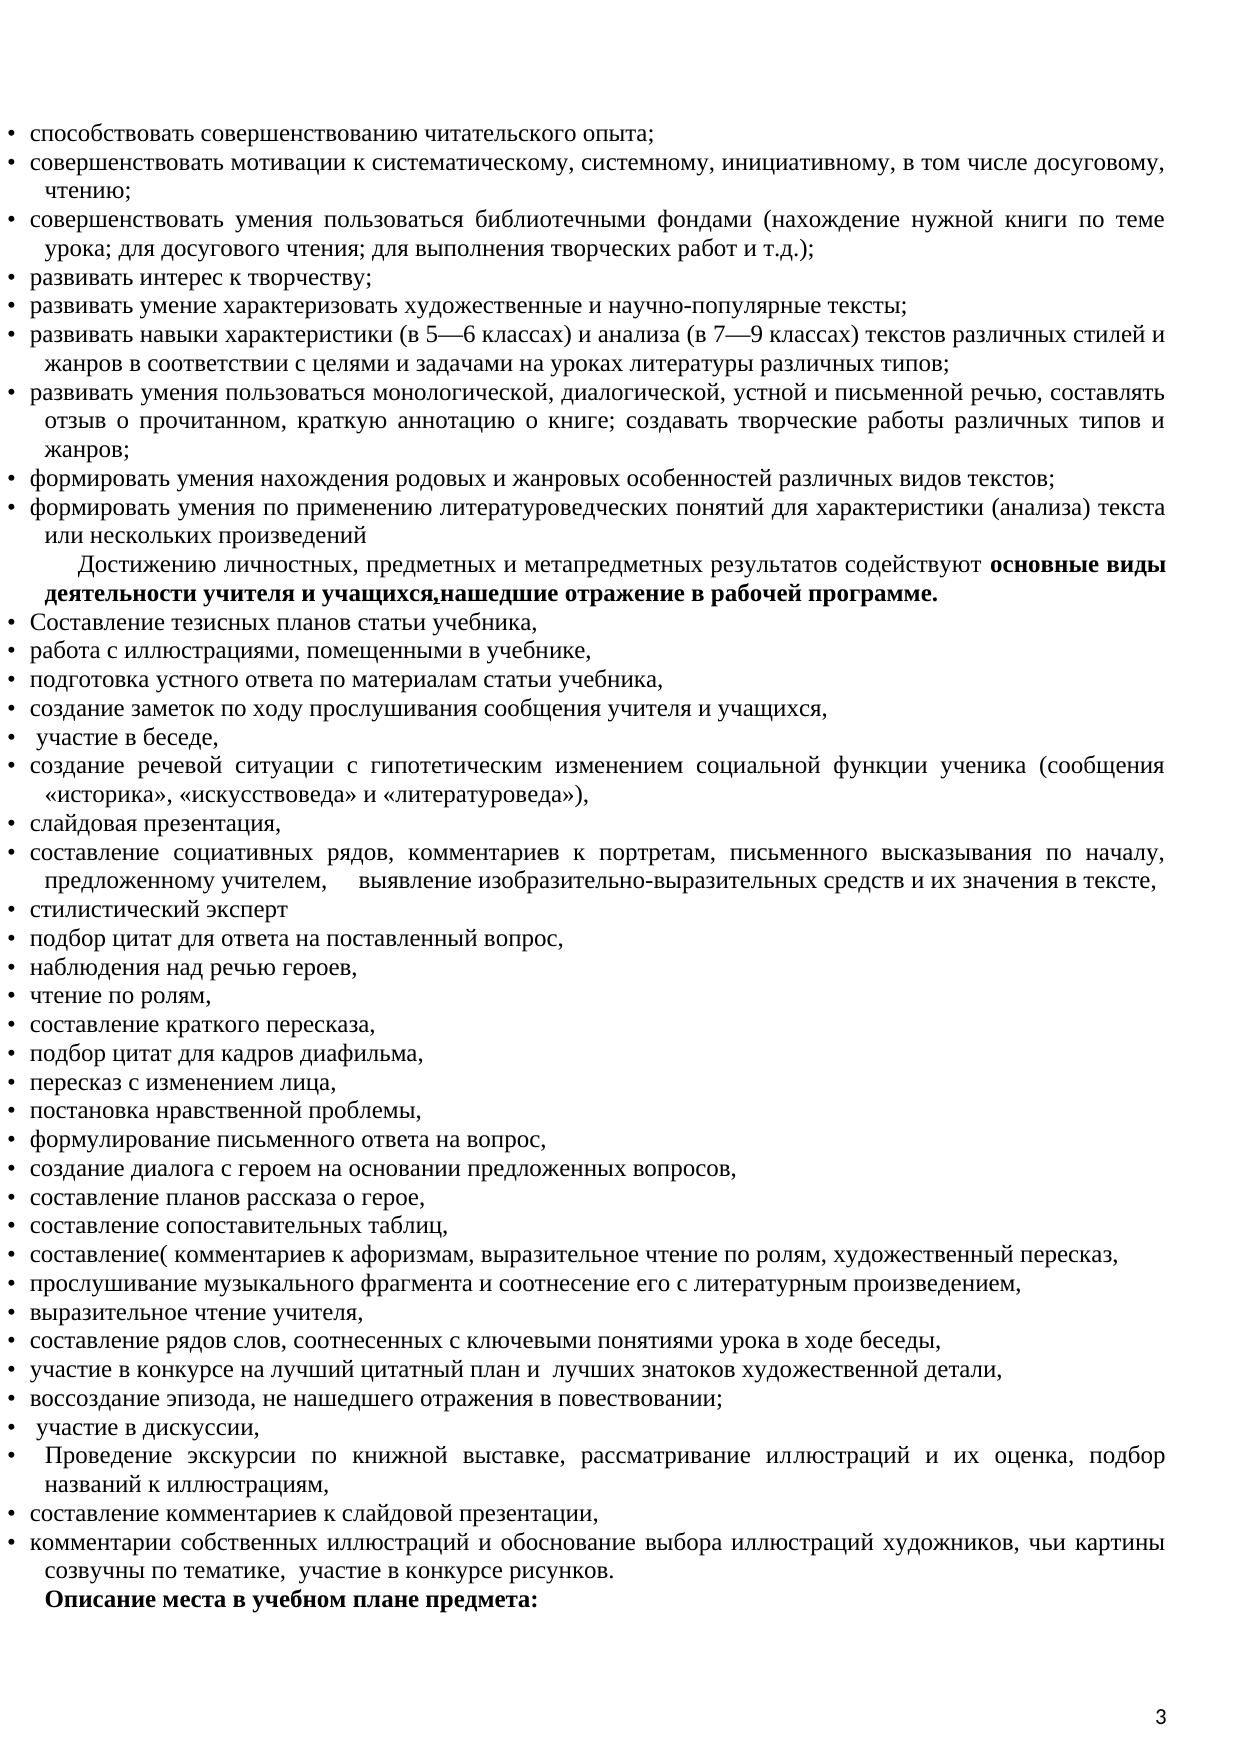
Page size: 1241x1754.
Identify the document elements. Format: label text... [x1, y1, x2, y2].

list участие в беседе, [7, 722, 1166, 751]
list составление социативных рядов, комментариев к портретам, письменного высказывания по началу, предложенному учителем, выявление изобразительно-выразительных средств и их значения в тексте, [7, 837, 1166, 894]
list пересказ с изменением лица, [7, 1067, 1166, 1096]
list выразительное чтение учителя, [7, 1297, 1166, 1326]
list подготовка устного ответа по материалам статьи учебника, [7, 664, 1166, 693]
list комментарии собственных иллюстраций и обоснование выбора иллюстраций художников, чьи картины созвучны по тематике, участие в конкурсе рисунков. [7, 1527, 1166, 1584]
list формулирование письменного ответа на вопрос, [7, 1124, 1166, 1153]
list создание диалога с героем на ocновании предложенных вопросов, [7, 1153, 1166, 1182]
list составление сопоставительных таблиц, [7, 1211, 1166, 1239]
list создание заметок по ходу прослушивания сообщения учителя и учащихся, [7, 693, 1166, 722]
list развивать умения пользоваться монологической, диалогической, устной и письменной речью, составлять отзыв о прочитанном, краткую аннотацию о книге; создавать творческие работы различных типов и жанров; [7, 377, 1166, 463]
list работа с иллюстрациями, помещенными в учебнике, [7, 636, 1166, 664]
list постановка нравственной проблемы, [7, 1096, 1166, 1124]
list способствовать совершенствованию читательского опыта; [7, 118, 1166, 147]
list развивать интерес к творчеству; [7, 262, 1166, 291]
list создание речевой ситуации с гипотетическим изменением социальной функции ученика (сообщения «историка», «искусствоведа» и «литературоведа»), [7, 751, 1166, 808]
list Проведение экскурсии по книжной выставке, рассматривание иллюстраций и их оценка, подбор названий к иллюстрациям, [7, 1441, 1166, 1498]
list развивать умение характеризовать художественные и научно-популярные тексты; [7, 291, 1166, 319]
list наблюдения над речью героев, [7, 952, 1166, 981]
list составление краткого пересказа, [7, 1009, 1166, 1038]
list совершенствовать умения пользоваться библиотечными фондами (нахождение нужной книги по теме урока; для досугового чтения; для выполнения творческих работ и т.д.); [7, 204, 1166, 262]
list совершенствовать мотивации к систематическому, системному, инициативному, в том числе досуговому, чтению; [7, 147, 1166, 204]
list формировать умения по применению литературоведческих понятий для характеристики (анализа) текста или нескольких произведений [7, 492, 1166, 549]
list участие в конкурсе на лучший цитатный план и лучших знатоков художественной детали, [7, 1354, 1166, 1383]
list подбор цитат для кадров диафильма, [7, 1038, 1166, 1067]
list стилистический эксперт [7, 894, 1166, 923]
list составление( комментариев к афоризмам, выразительное чтение по ролям, художественный пересказ, [7, 1239, 1166, 1268]
list развивать навыки характеристики (в 5—6 классах) и анализа (в 7—9 классах) текстов различных стилей и жанров в соответствии с целями и задачами на уроках литературы различных типов; [7, 319, 1166, 377]
text Достижению личностных, предметных и метапредметных результатов содействуют основные виды деятельности учителя и учащихся,нашедшие отражение в рабочей программе. [44, 549, 1166, 607]
list составление комментариев к слайдовой презентации, [7, 1498, 1166, 1527]
list Составление тезисных планов статьи учебника, [7, 607, 1166, 636]
list чтение по ролям, [7, 981, 1166, 1009]
list слайдовая презентация, [7, 808, 1166, 837]
list подбор цитат для ответа на поставленный вопрос, [7, 923, 1166, 952]
list составление планов рассказа о герое, [7, 1182, 1166, 1211]
list воссоздание эпизода, не нашедшего отражения в повествовании; [7, 1383, 1166, 1412]
list прослушивание музыкального фрагмента и соотнесение его с литературным произведением, [7, 1268, 1166, 1297]
text Описание места в учебном плане предмета: [44, 1584, 1166, 1613]
list составление рядов слов, соотнесенных с ключевыми понятиями урока в ходе беседы, [7, 1326, 1166, 1354]
list формировать умения нахождения родовых и жанровых особенностей различных видов текстов; [7, 463, 1166, 492]
list участие в дискуссии, [7, 1412, 1166, 1441]
